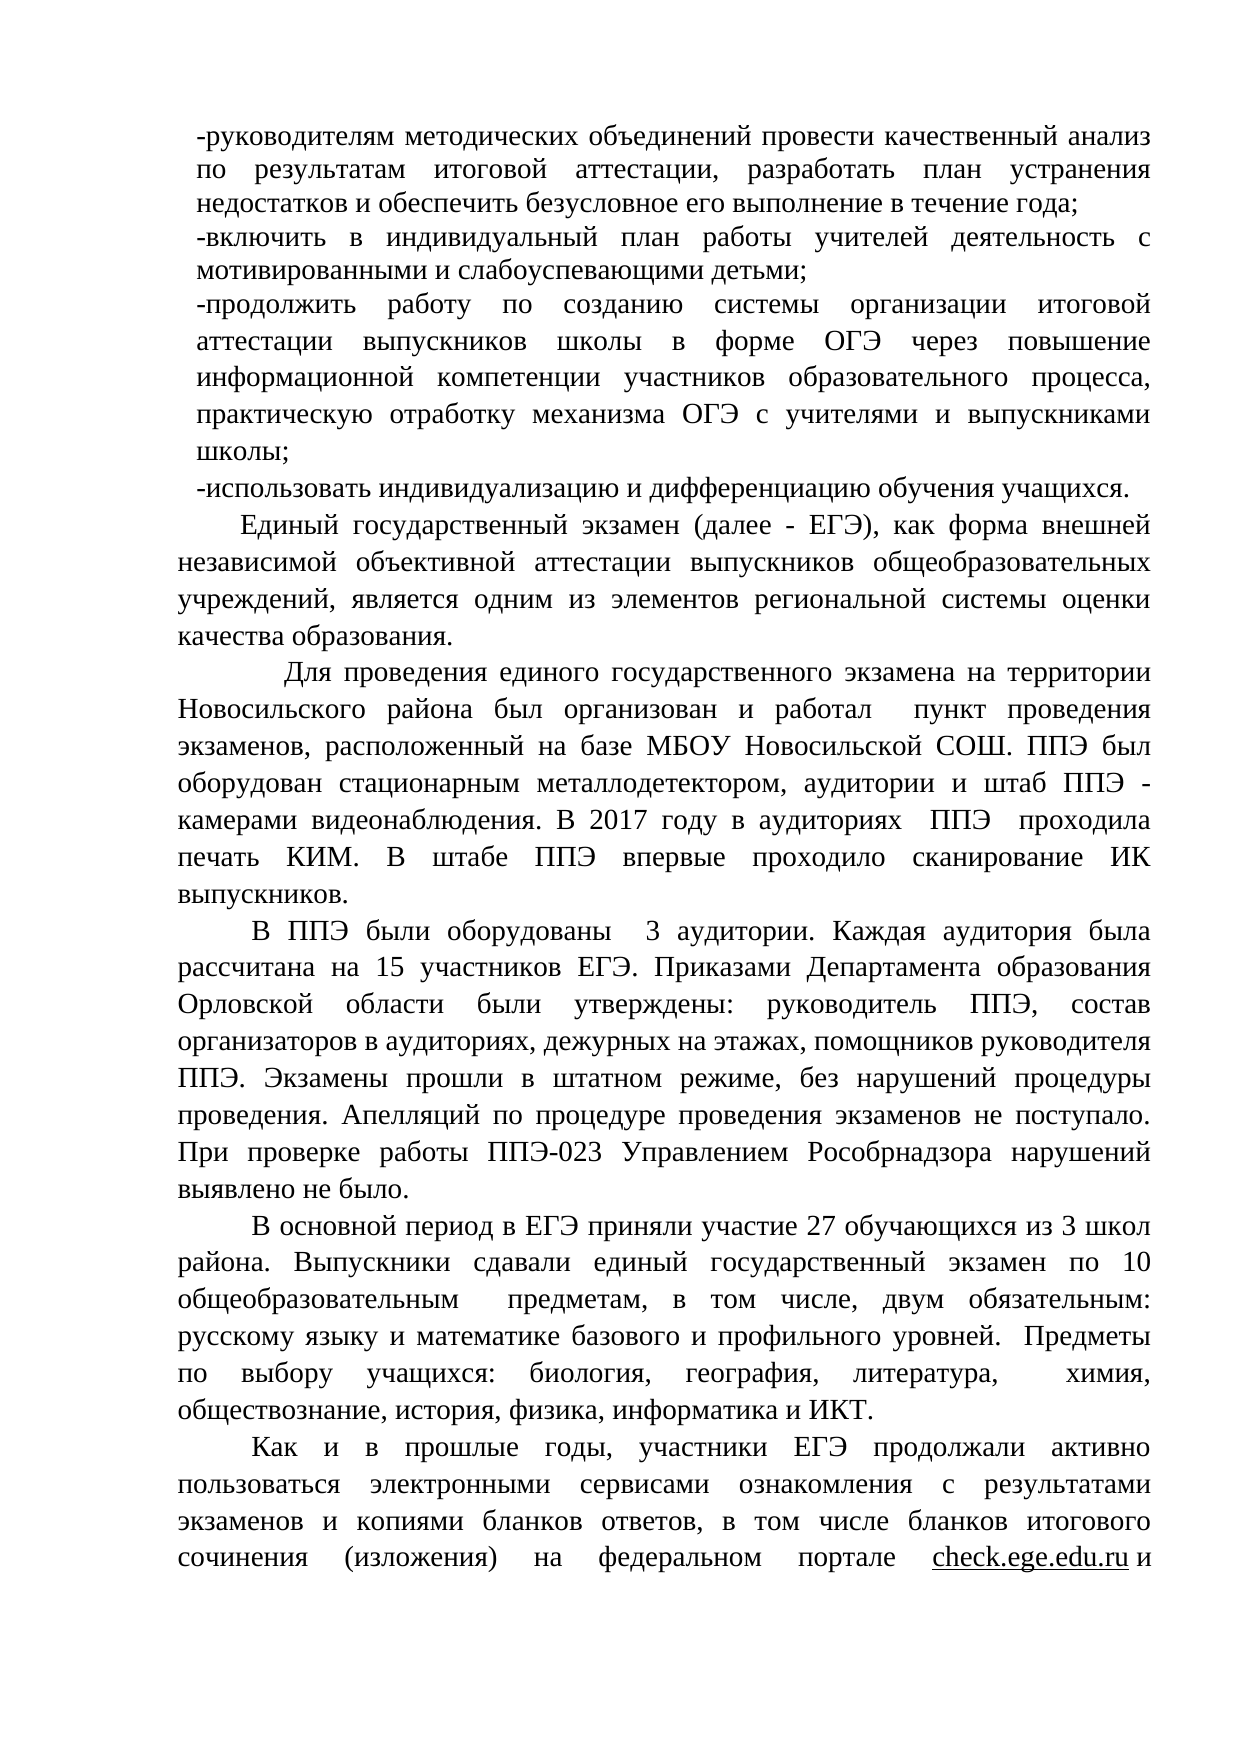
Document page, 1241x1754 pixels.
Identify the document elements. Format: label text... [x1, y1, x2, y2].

text Единый государственный экзамен (далее - ЕГЭ), как форма внешней независимой объективной аттестации выпускников общеобразовательных учреждений, является одним из элементов региональной системы оценки качества образования. [177, 507, 1152, 651]
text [177, 1429, 1152, 1573]
text -включить в индивидуальный план работы учителей деятельность с мотивированными и слабоуспевающими детьми; [196, 219, 1152, 286]
text -руководителям методических объединений провести качественный анализ по результатам итоговой аттестации, разработать план устранения недостатков и обеспечить безусловное его выполнение в течение года; [196, 118, 1152, 219]
text Для проведения единого государственного экзамена на территории Новосильского района был организован и работал пункт проведения экзаменов, расположенный на базе МБОУ Новосильской СОШ. ППЭ был оборудован стационарным металлодетектором, аудитории и штаб ППЭ - камерами видеонаблюдения. В 2017 году в аудиториях ППЭ проходила печать КИМ. В штабе ППЭ впервые проходило сканирование ИК выпускников. [177, 654, 1152, 909]
text -использовать индивидуализацию и дифференциацию обучения учащихся. [196, 470, 1152, 504]
text -продолжить работу по созданию системы организации итоговой аттестации выпускников школы в форме ОГЭ через повышение информационной компетенции участников образовательного процесса, практическую отработку механизма ОГЭ с учителями и выпускниками школы; [196, 286, 1152, 467]
text В ППЭ были оборудованы 3 аудитории. Каждая аудитория была рассчитана на 15 участников ЕГЭ. Приказами Департамента образования Орловской области были утверждены: руководитель ППЭ, состав организаторов в аудиториях, дежурных на этажах, помощников руководителя ППЭ. Экзамены прошли в штатном режиме, без нарушений процедуры проведения. Апелляций по процедуре проведения экзаменов не поступало. При проверке работы ППЭ-023 Управлением Рособрнадзора нарушений выявлено не было. [177, 913, 1152, 1204]
text В основной период в ЕГЭ приняли участие 27 обучающихся из 3 школ района. Выпускники сдавали единый государственный экзамен по 10 общеобразовательным предметам, в том числе, двум обязательным: русскому языку и математике базового и профильного уровней. Предметы по выбору учащихся: биология, география, литература, химия, обществознание, история, физика, информатика и ИКТ. [177, 1208, 1152, 1426]
